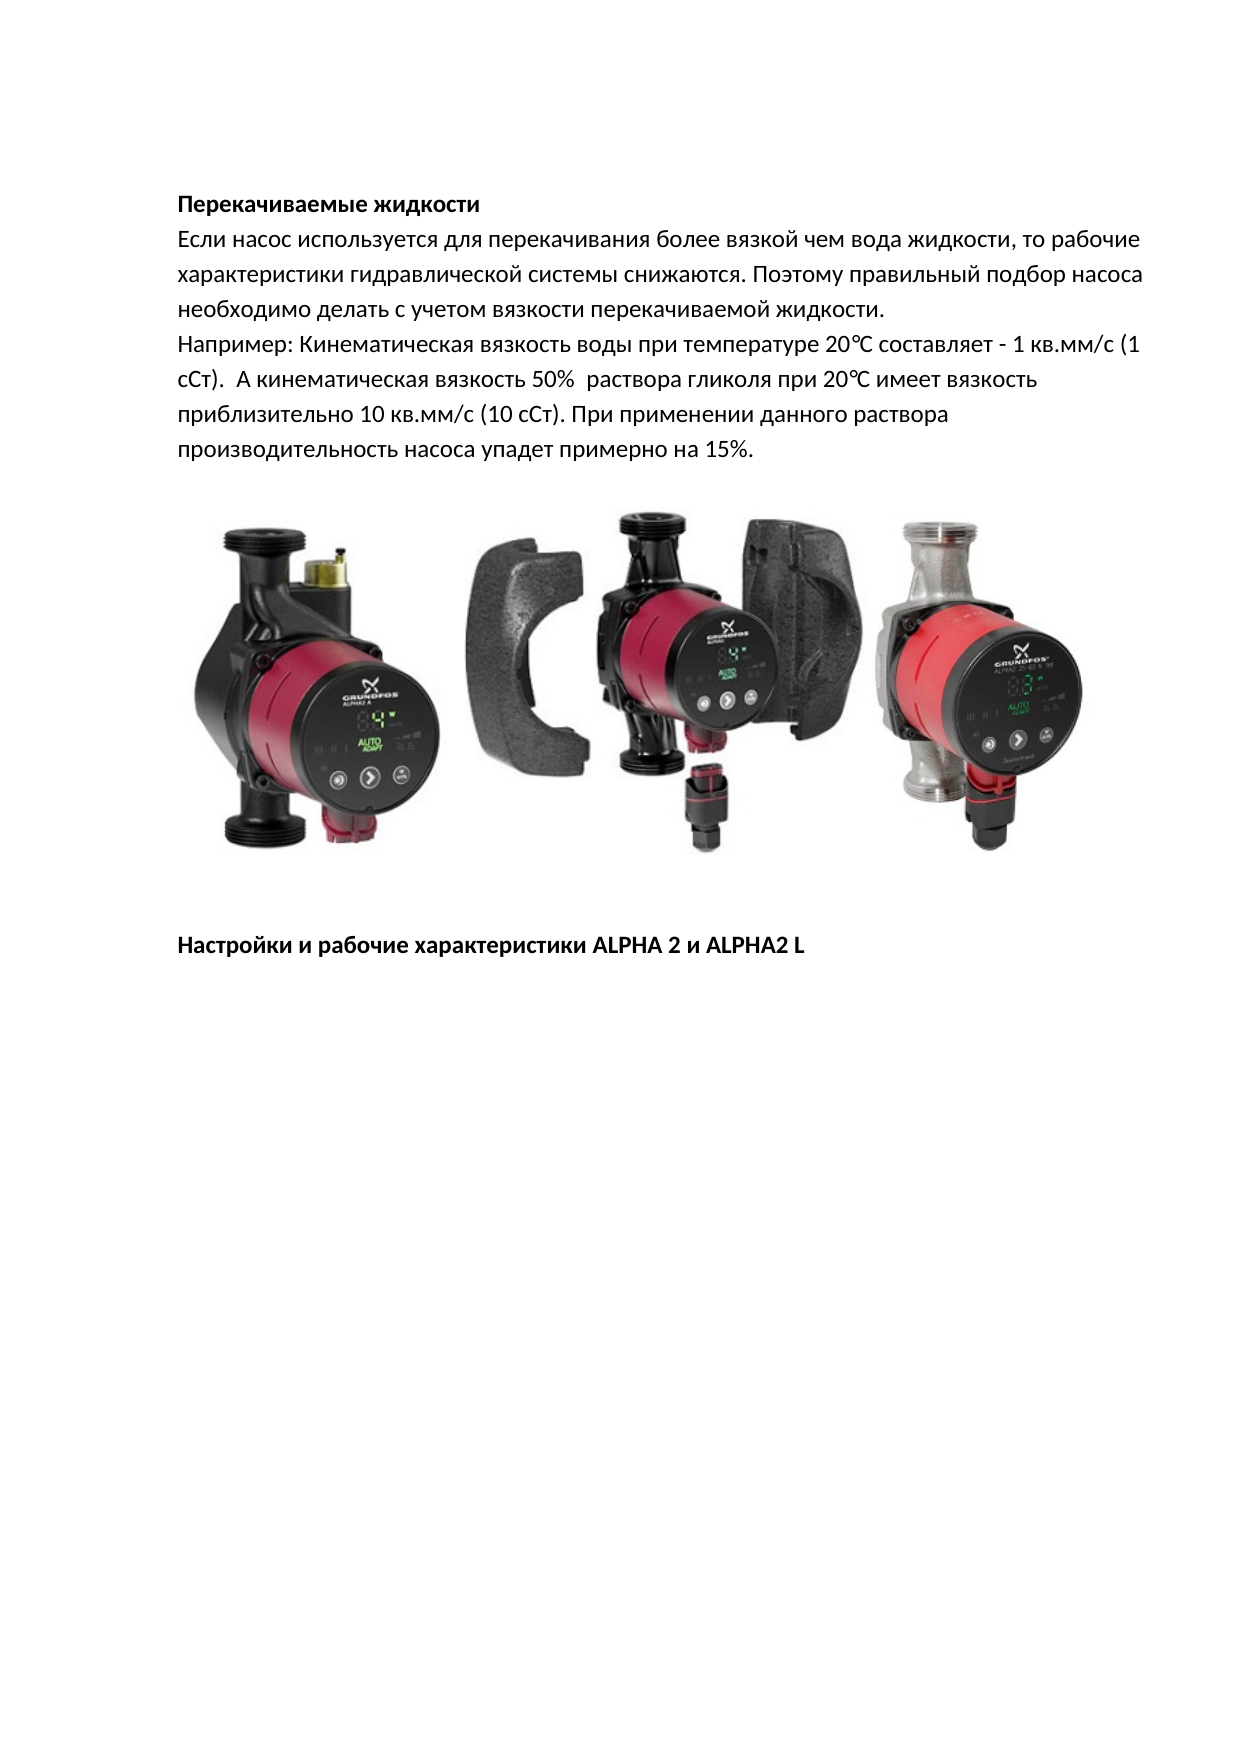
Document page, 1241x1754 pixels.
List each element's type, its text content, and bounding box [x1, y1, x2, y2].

text Если насос используется для перекачивания более вязкой чем вода жидкости, то рабочие характеристики гидравлической системы снижаются. Поэтому правильный подбор насоса необходимо делать с учетом вязкости перекачиваемой жидкости. [177, 223, 1152, 324]
text Настройки и рабочие характеристики ALPHA 2 и ALPHA2 L [177, 929, 1152, 959]
picture [177, 503, 1092, 855]
text Перекачиваемые жидкости [177, 188, 1152, 219]
text Например: Кинематическая вязкость воды при температуре 20°С составляет - 1 кв.мм/с (1 сСт). А кинематическая вязкость 50% раствора гликоля при 20°С имеет вязкость приблизительно 10 кв.мм/с (10 сСт). При применении данного раствора производительность насоса упадет примерно на 15%. [177, 328, 1152, 464]
